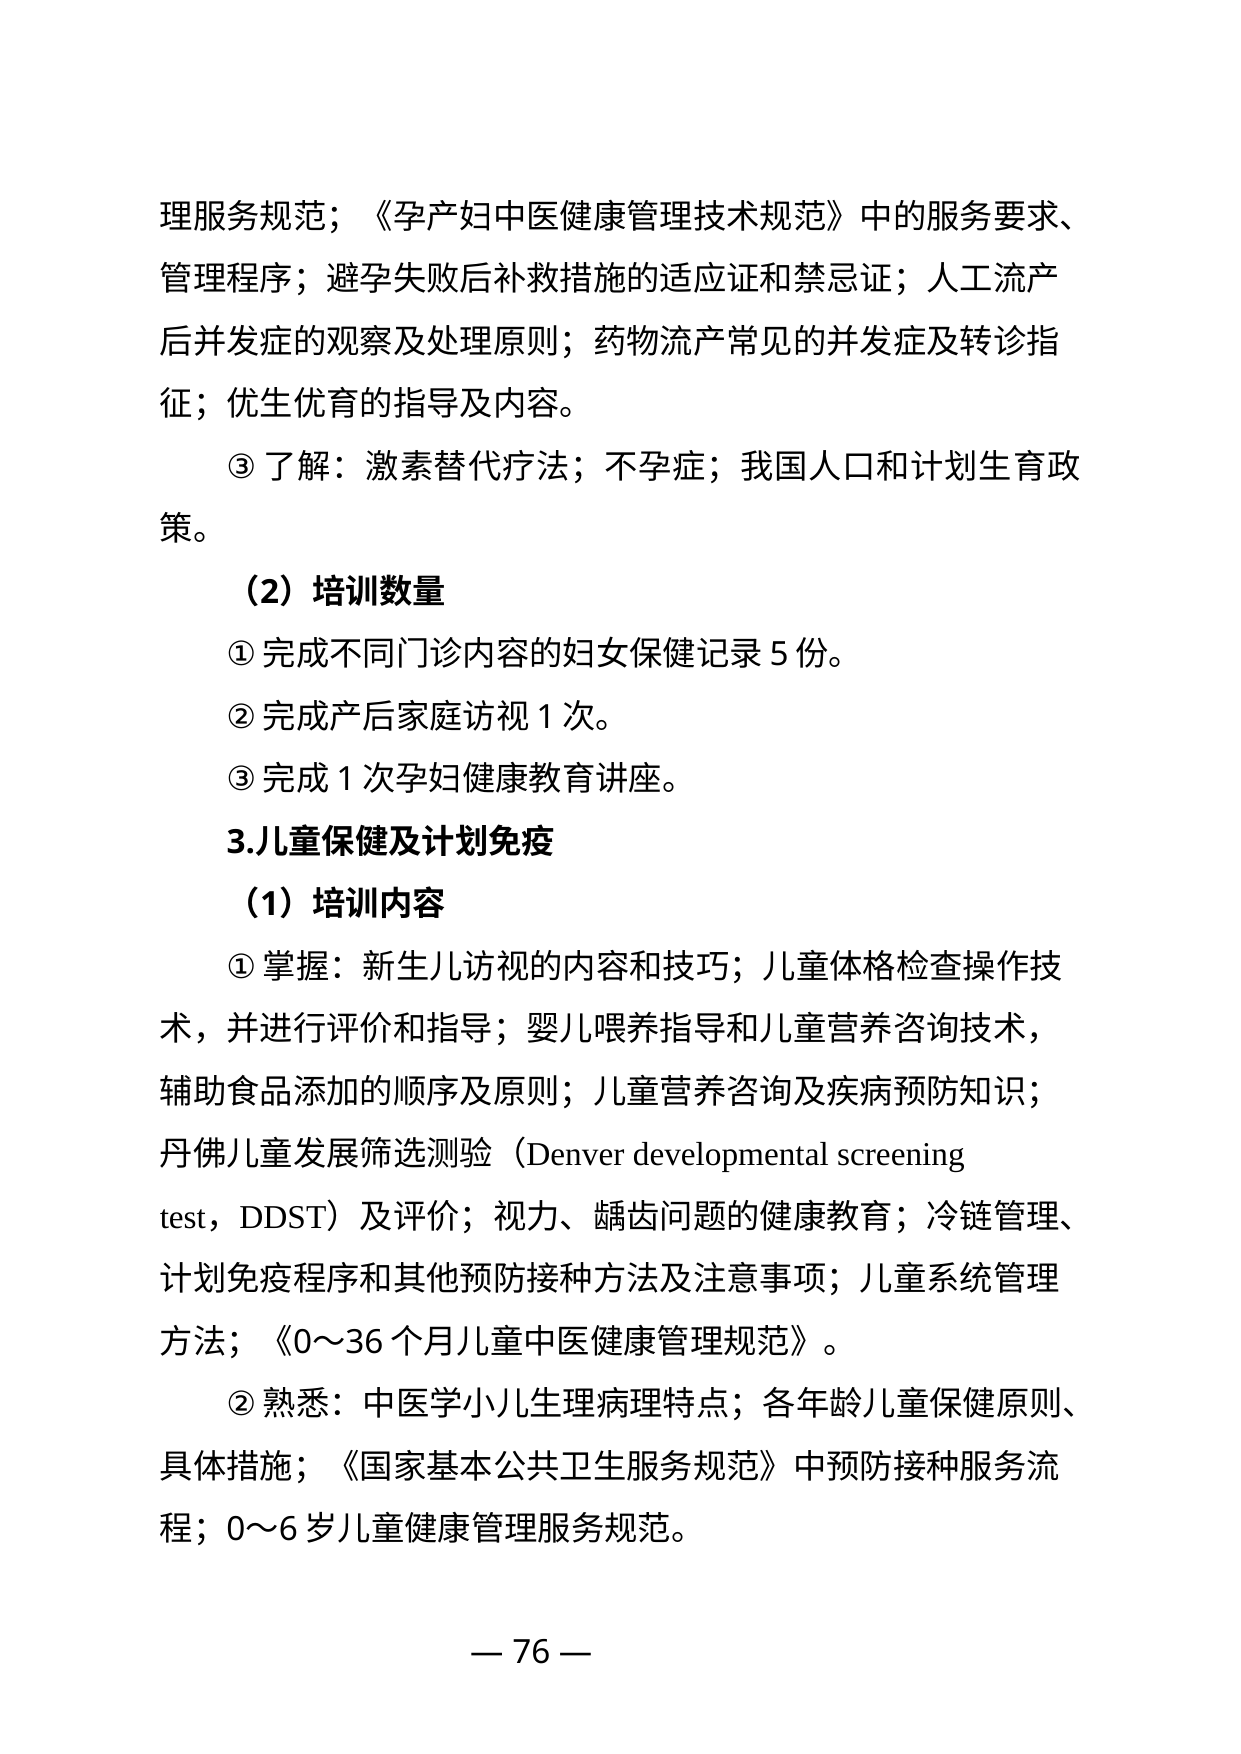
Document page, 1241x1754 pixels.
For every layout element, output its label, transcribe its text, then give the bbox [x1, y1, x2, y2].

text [159, 178, 1081, 428]
text 3.儿童保健及计划免疫 [159, 803, 1081, 866]
text （2）培训数量 [159, 553, 1081, 616]
text ②完成产后家庭访视1次。 [159, 678, 1081, 741]
text ③完成1次孕妇健康教育讲座。 [159, 741, 1081, 803]
text ①完成不同门诊内容的妇女保健记录5份。 [159, 616, 1081, 678]
text ③了解：激素替代疗法；不孕症；我国人口和计划生育政策。 [159, 428, 1081, 553]
text ①掌握：新生儿访视的内容和技巧；儿童体格检查操作技术，并进行评价和指导；婴儿喂养指导和儿童营养咨询技术，辅助食品添加的顺序及原则；儿童营养咨询及疾病预防知识；丹佛儿童发展筛选测验（Denver developmental screening test，DDST）及评价；视力、龋齿问题的健康教育；冷链管理、计划免疫程序和其他预防接种方法及注意事项；儿童系统管理方法；《0～36个月儿童中医健康管理规范》。 [159, 928, 1081, 1366]
text ②熟悉：中医学小儿生理病理特点；各年龄儿童保健原则、具体措施；《国家基本公共卫生服务规范》中预防接种服务流程；0～6岁儿童健康管理服务规范。 [159, 1366, 1081, 1553]
text （1）培训内容 [159, 866, 1081, 928]
